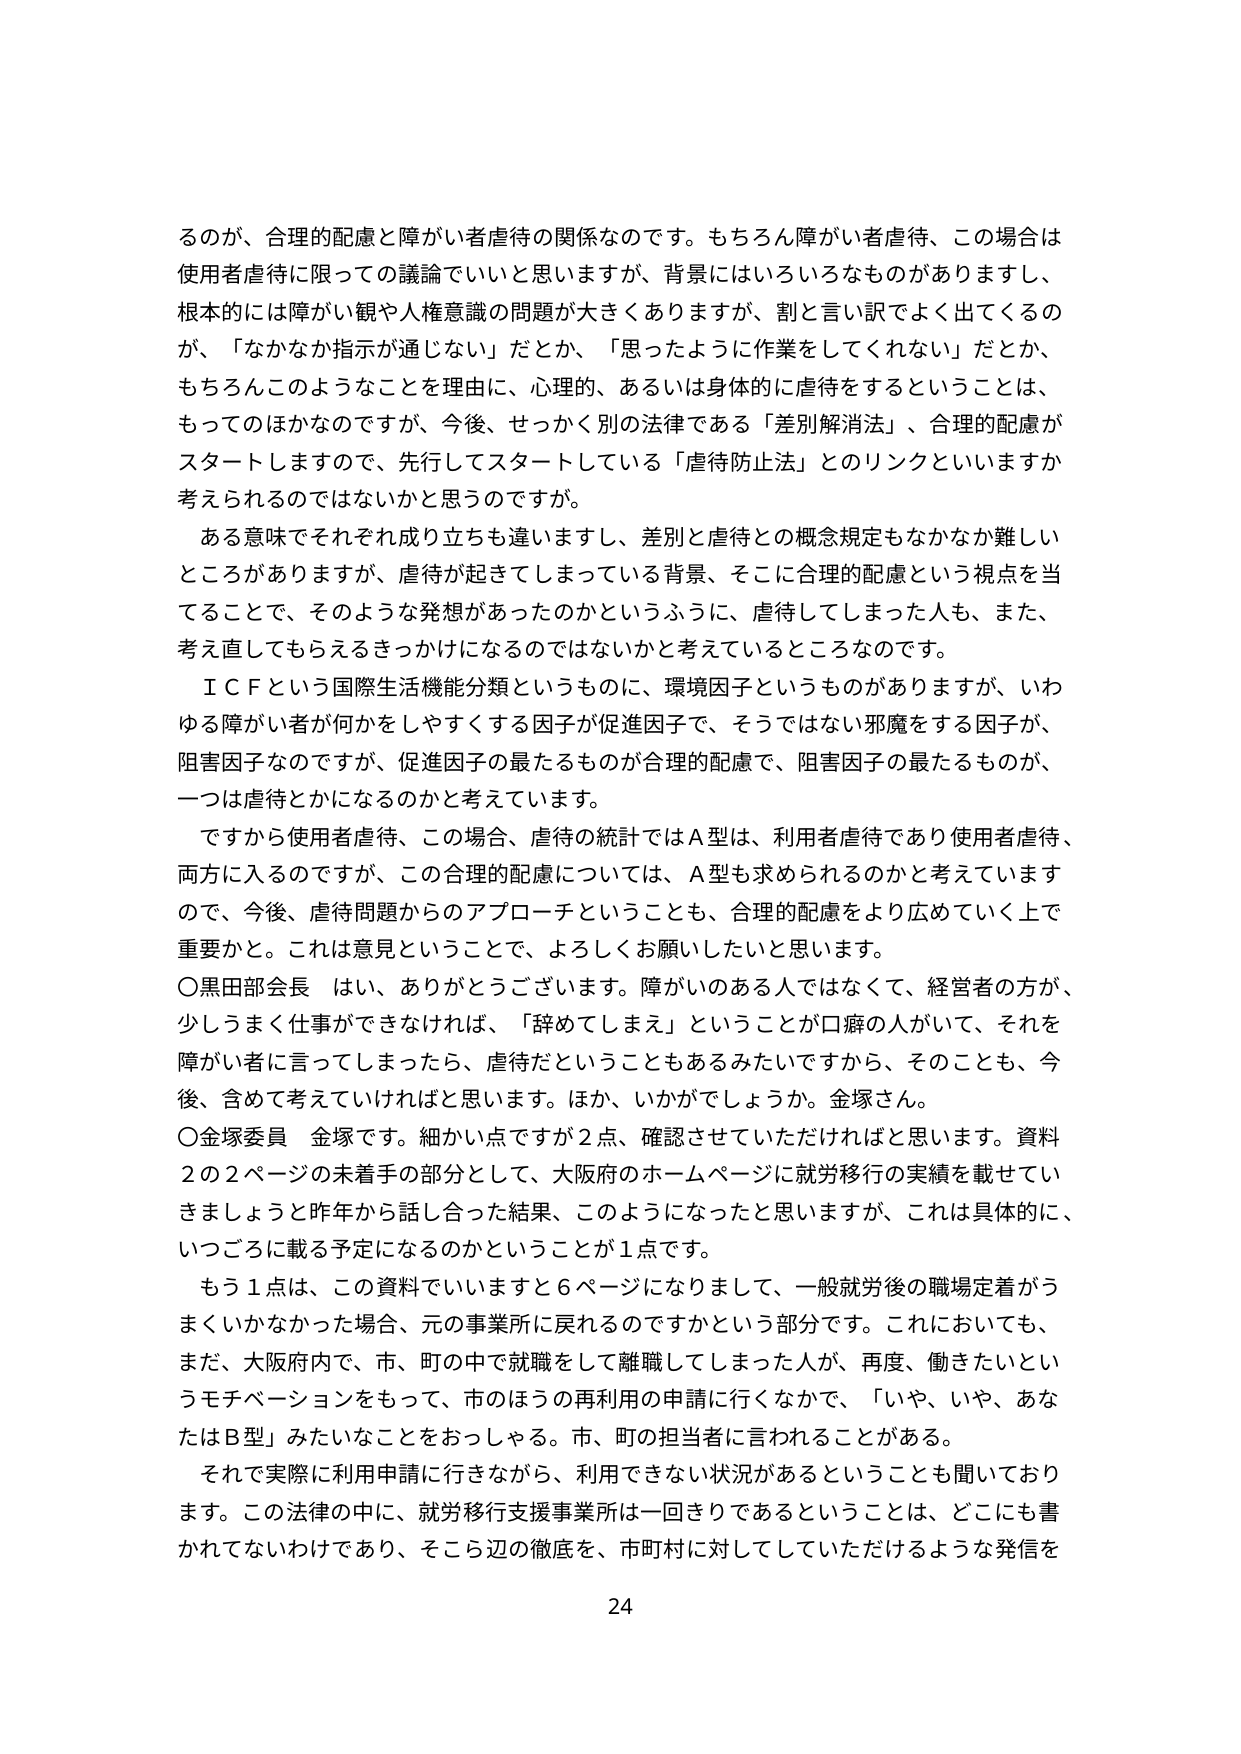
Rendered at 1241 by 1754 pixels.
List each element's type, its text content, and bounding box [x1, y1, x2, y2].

text もう１点は、この資料でいいますと６ページになりまして、一般就労後の職場定着がうまくいかなかった場合、元の事業所に戻れるのですかという部分です。これにおいても、まだ、大阪府内で、市、町の中で就職をして離職してしまった人が、再度、働きたいというモチベーションをもって、市のほうの再利用の申請に行くなかで、「いや、いや、あなたはＢ型」みたいなことをおっしゃる。市、町の担当者に言われることがある。 [177, 1267, 1063, 1454]
text 〇金塚委員 金塚です。細かい点ですが２点、確認させていただければと思います。資料２の２ページの未着手の部分として、大阪府のホームページに就労移行の実績を載せていきましょうと昨年から話し合った結果、このようになったと思いますが、これは具体的に、いつごろに載る予定になるのかということが１点です。 [177, 1117, 1063, 1267]
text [177, 217, 1063, 517]
text ある意味でそれぞれ成り立ちも違いますし、差別と虐待との概念規定もなかなか難しいところがありますが、虐待が起きてしまっている背景、そこに合理的配慮という視点を当てることで、そのような発想があったのかというふうに、虐待してしまった人も、また、考え直してもらえるきっかけになるのではないかと考えているところなのです。 [177, 517, 1063, 667]
text 〇黒田部会長 はい、ありがとうございます。障がいのある人ではなくて、経営者の方が、少しうまく仕事ができなければ、「辞めてしまえ」ということが口癖の人がいて、それを障がい者に言ってしまったら、虐待だということもあるみたいですから、そのことも、今後、含めて考えていければと思います。ほか、いかがでしょうか。金塚さん。 [177, 967, 1063, 1117]
text ですから使用者虐待、この場合、虐待の統計ではＡ型は、利用者虐待であり使用者虐待、両方に入るのですが、この合理的配慮については、Ａ型も求められるのかと考えていますので、今後、虐待問題からのアプローチということも、合理的配慮をより広めていく上で重要かと。これは意見ということで、よろしくお願いしたいと思います。 [177, 817, 1063, 967]
text ＩＣＦという国際生活機能分類というものに、環境因子というものがありますが、いわゆる障がい者が何かをしやすくする因子が促進因子で、そうではない邪魔をする因子が、阻害因子なのですが、促進因子の最たるものが合理的配慮で、阻害因子の最たるものが、一つは虐待とかになるのかと考えています。 [177, 667, 1063, 817]
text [177, 1454, 1063, 1567]
